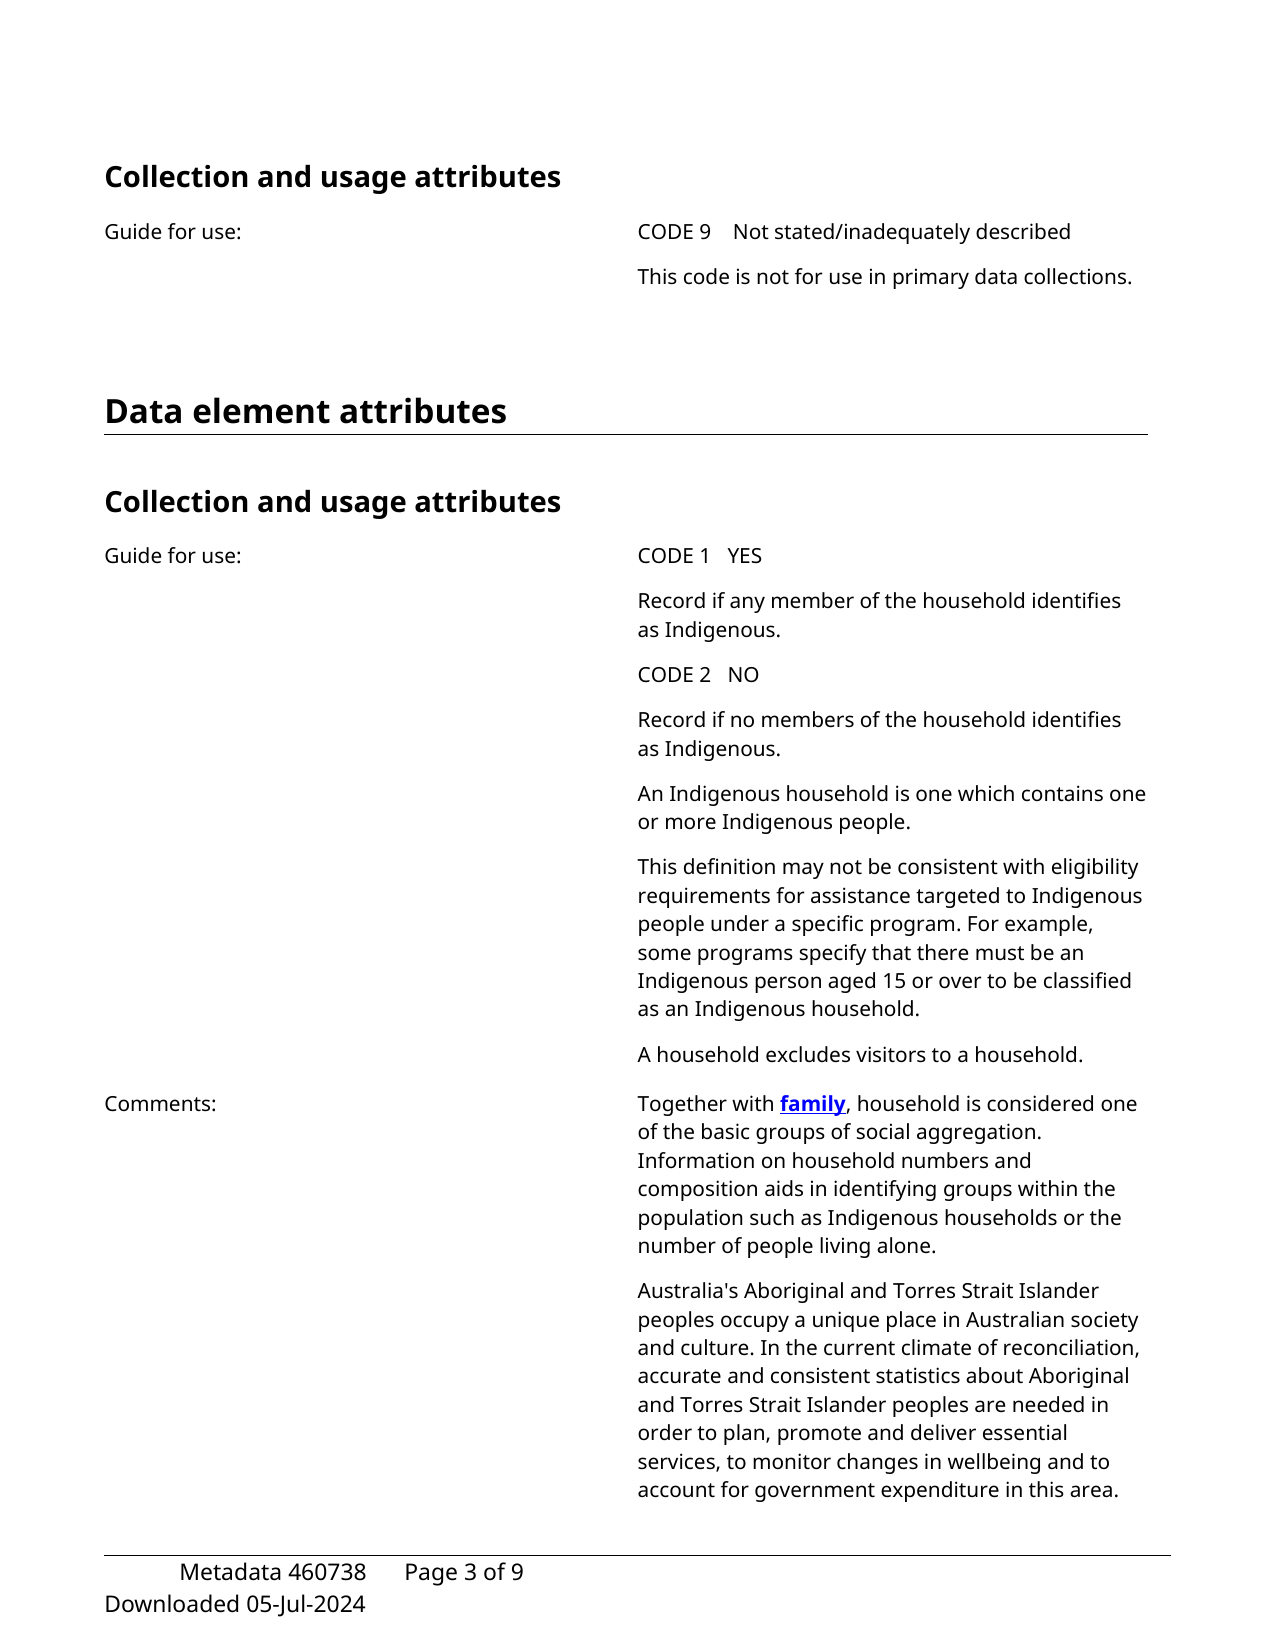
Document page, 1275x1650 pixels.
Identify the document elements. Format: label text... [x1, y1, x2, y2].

table_cell Collection and usage attributes [93, 435, 1159, 531]
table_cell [626, 1079, 1159, 1514]
table_header Data element attributes [93, 363, 1159, 435]
table_header Collection and usage attributes [93, 110, 1159, 206]
table_cell Guide for use: [93, 531, 626, 1078]
table_cell CODE 1 YES Record if any member of the household identifies as Indigenous. CODE 2 NO Record if no members of the household identifies as Indigenous. An Indigenous household is one which contains one or more Indigenous people. This definition may not be consistent with eligibility requirements for assistance targeted to Indigenous people under a specific program. For example, some programs specify that there must be an Indigenous person aged 15 or over to be classified as an Indigenous household. A household excludes visitors to a household. [626, 531, 1159, 1078]
table_cell CODE 9 Not stated/inadequately described This code is not for use in primary data collections. [626, 206, 1159, 301]
table_cell Comments: [93, 1079, 626, 1514]
table_cell Guide for use: [93, 206, 626, 301]
